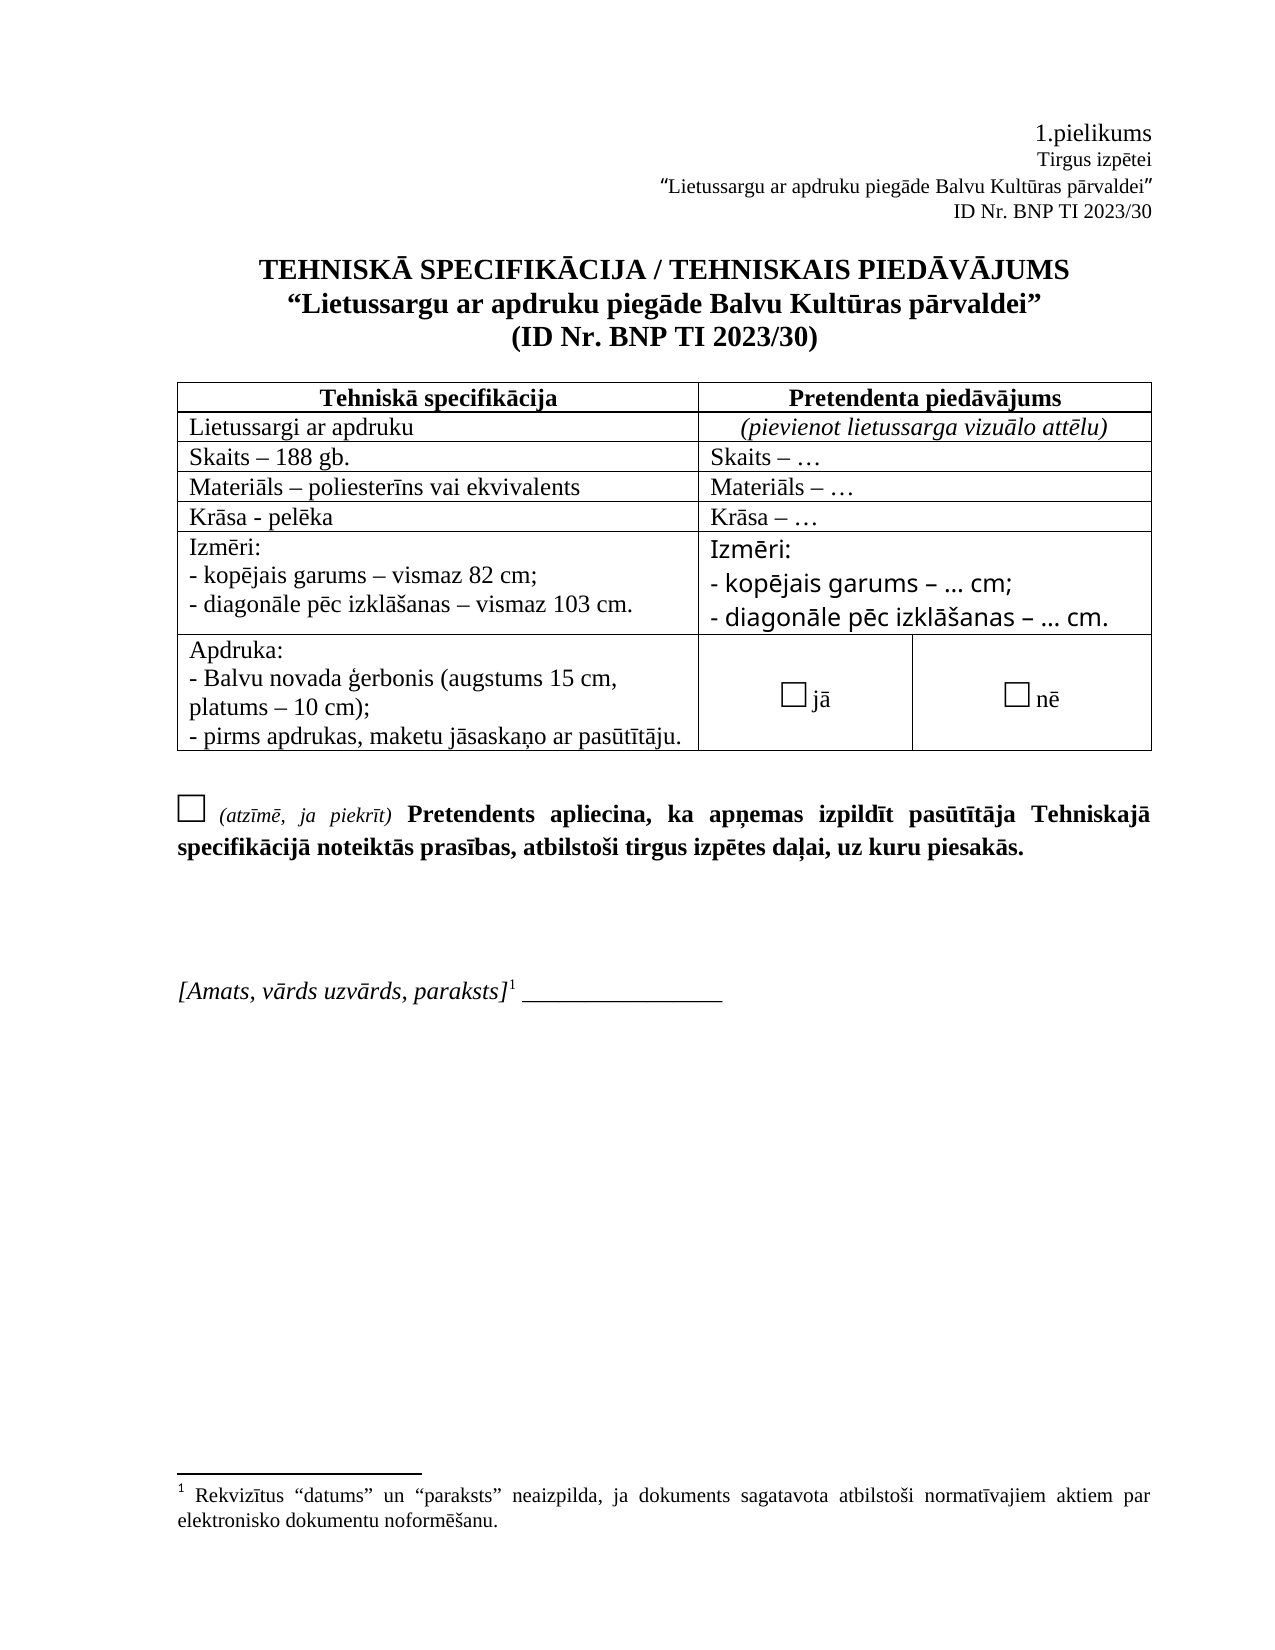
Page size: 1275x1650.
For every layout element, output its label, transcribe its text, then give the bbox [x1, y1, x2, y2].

table_cell Materiāls – poliesterīns vai ekvivalents [178, 472, 698, 501]
text (ID Nr. BNP TI 2023/30) [177, 319, 1152, 353]
text [Amats, vārds uzvārds, paraksts] ________________ [177, 976, 1152, 1005]
text ID Nr. BNP TI 2023/30 [177, 199, 1152, 223]
text “Lietussargu ar apdruku piegāde Balvu Kultūras pārvaldei” [177, 171, 1152, 199]
table_cell Krāsa – … [699, 502, 1151, 531]
table_cell Lietussargi ar apdruku [178, 413, 698, 441]
table_header Tehniskā specifikācija [178, 383, 698, 411]
table_cell Skaits – 188 gb. [178, 442, 698, 471]
table_cell Apdruka: - Balvu novada ģerbonis (augstums 15 cm, platums – 10 cm); - pirms apdrukas, maketu jāsaskaņo ar pasūtītāju. [178, 635, 698, 750]
table_cell □ nē [913, 635, 1151, 750]
table_cell Krāsa - pelēka [178, 502, 698, 531]
text Tirgus izpētei [177, 147, 1152, 171]
table_cell (pievienot lietussarga vizuālo attēlu) [699, 413, 1151, 441]
text 1.pielikums [177, 118, 1152, 147]
text “Lietussargu ar apdruku piegāde Balvu Kultūras pārvaldei” [177, 286, 1152, 319]
table_cell Materiāls – … [699, 472, 1151, 501]
table_header Pretendenta piedāvājums [699, 383, 1151, 411]
text TEHNISKĀ SPECIFIKĀCIJA / TEHNISKAIS PIEDĀVĀJUMS [177, 252, 1152, 286]
table_cell □ jā [699, 635, 912, 750]
table_cell Izmēri: - kopējais garums – vismaz 82 cm; - diagonāle pēc izklāšanas – vismaz 103 cm. [178, 532, 698, 634]
text □ (atzīmē, ja piekrīt) Pretendents apliecina, ka apņemas izpildīt pasūtītāja Tehniskajā specifikācijā noteiktās prasības, atbilstoši tirgus izpētes daļai, uz kuru piesakās. [177, 779, 1152, 861]
table_cell Izmēri: - kopējais garums – … cm; - diagonāle pēc izklāšanas – … cm. [699, 532, 1151, 634]
table_cell Skaits – … [699, 442, 1151, 471]
